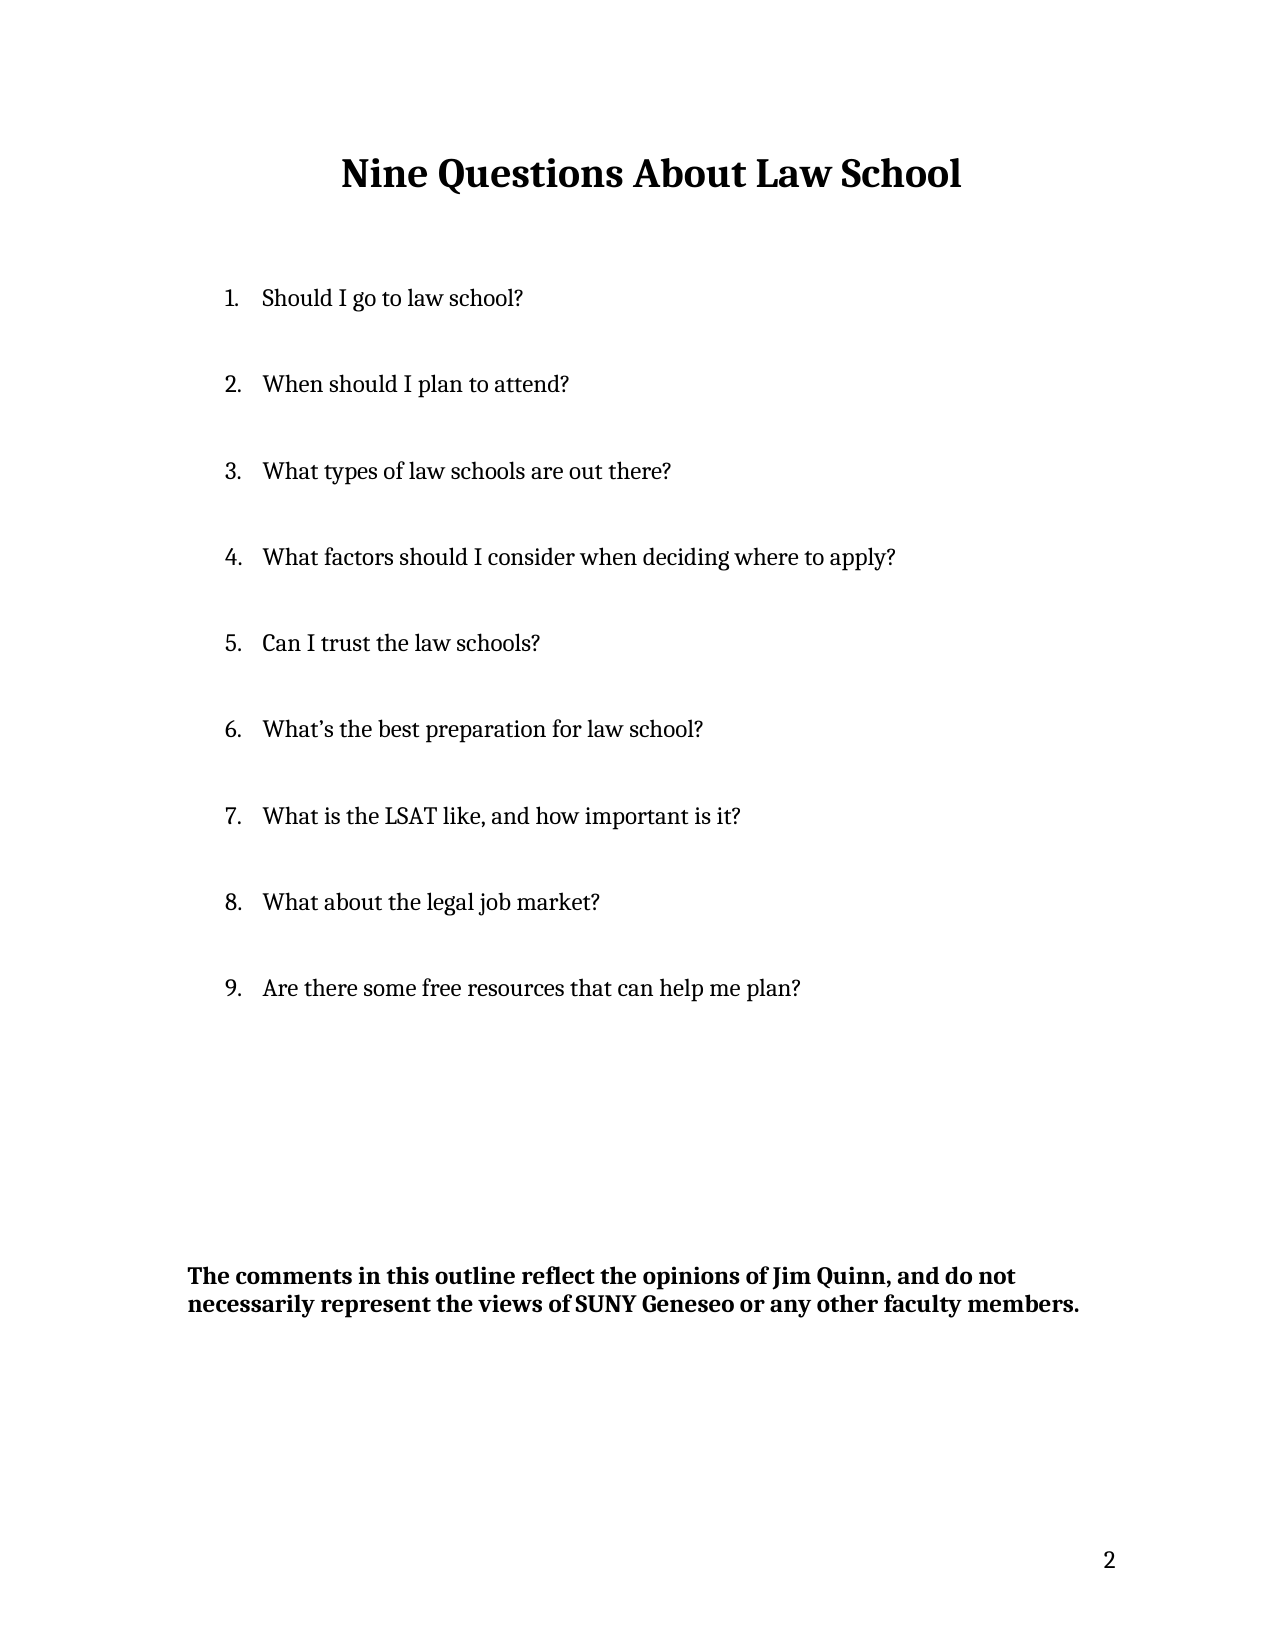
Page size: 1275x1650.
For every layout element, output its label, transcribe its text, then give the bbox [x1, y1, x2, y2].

list Are there some free resources that can help me plan? [225, 974, 1116, 1003]
list What types of law schools are out there? [225, 457, 1116, 485]
list Should I go to law school? [225, 284, 1116, 313]
text Nine Questions About Law School [187, 150, 1116, 198]
list When should I plan to attend? [225, 370, 1116, 399]
list What factors should I consider when deciding where to apply? [225, 543, 1116, 572]
list What is the LSAT like, and how important is it? [225, 802, 1116, 830]
text The comments in this outline reflect the opinions of Jim Quinn, and do not necessarily represent the views of SUNY Geneseo or any other faculty members. [187, 1262, 1134, 1319]
list What about the legal job market? [225, 888, 1116, 917]
list Can I trust the law schools? [225, 629, 1116, 658]
list What’s the best preparation for law school? [225, 715, 1116, 744]
